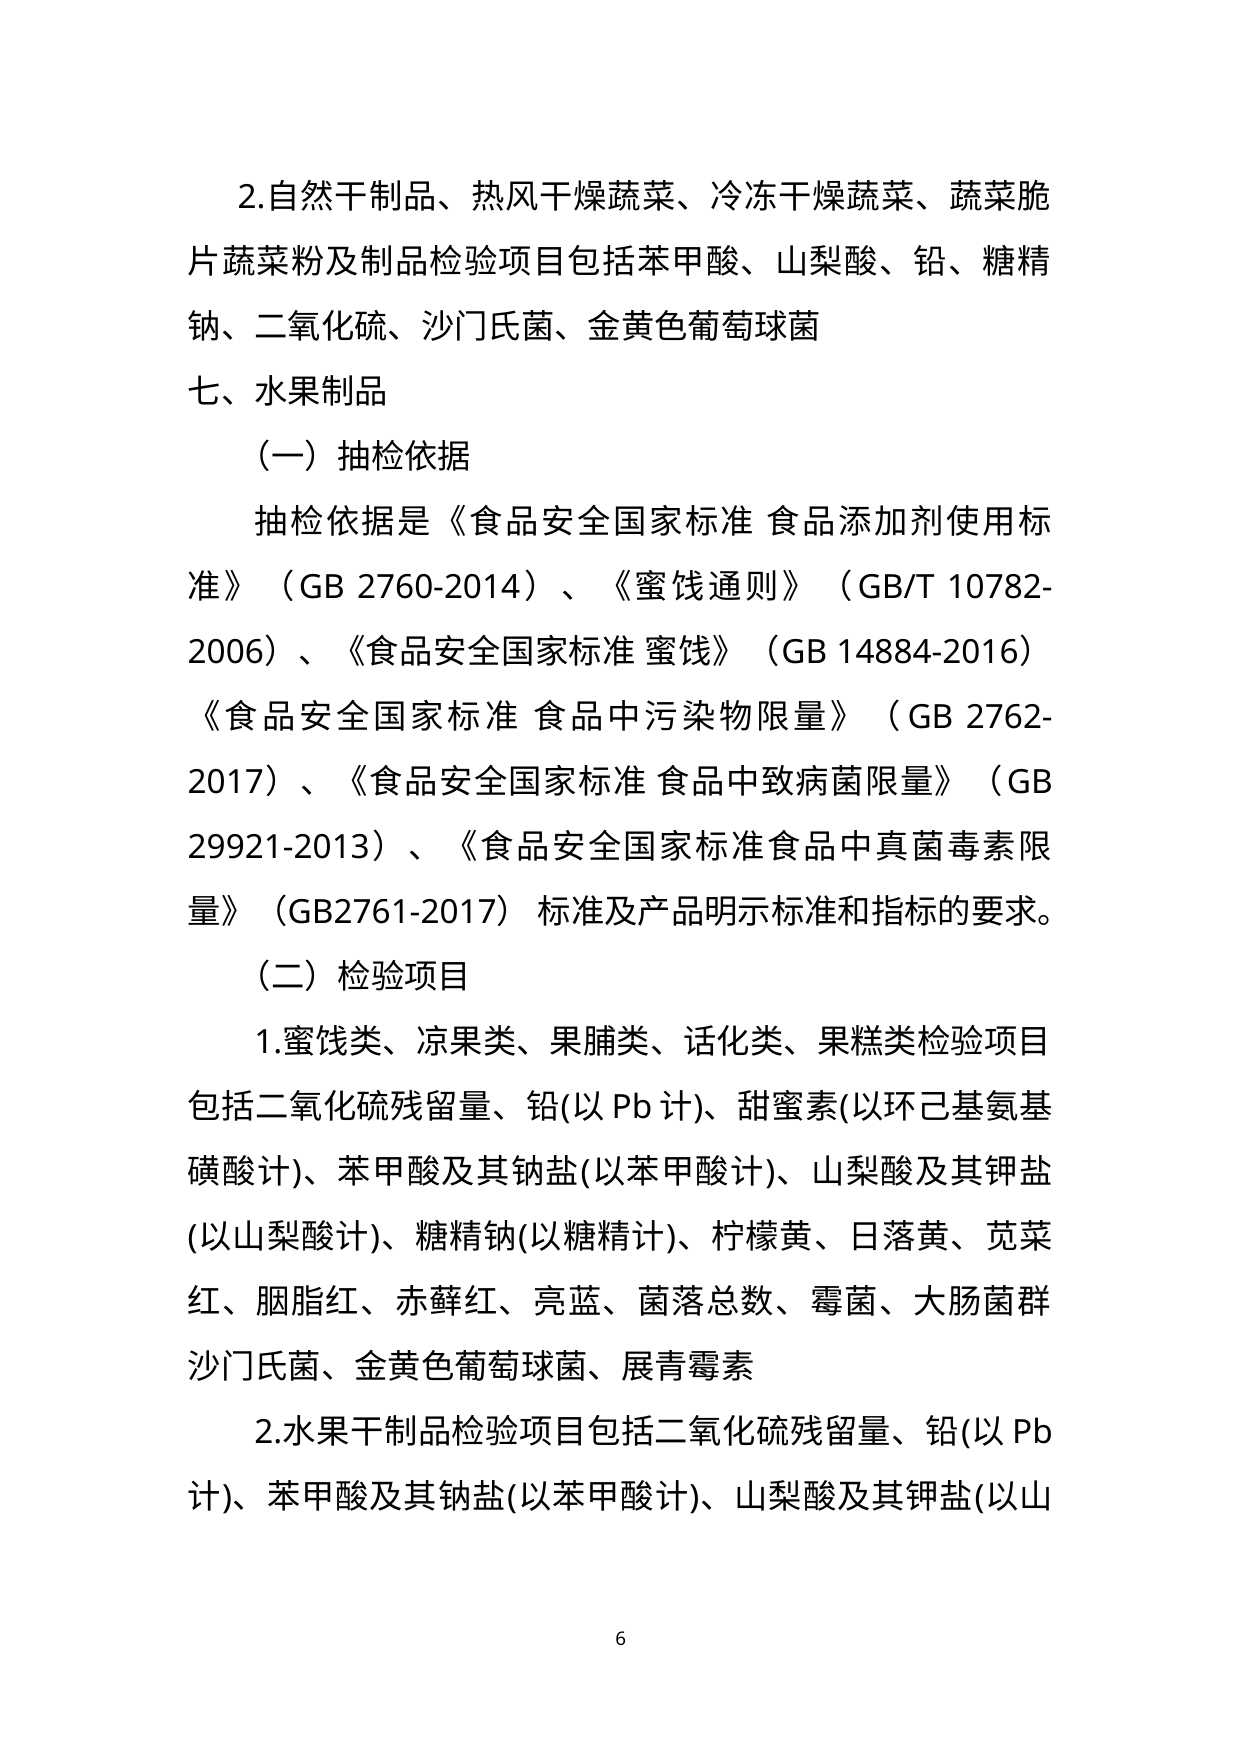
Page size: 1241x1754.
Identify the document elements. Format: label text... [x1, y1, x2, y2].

text 1.蜜饯类、凉果类、果脯类、话化类、果糕类检验项目包括二氧化硫残留量、铅(以Pb计)、甜蜜素(以环己基氨基磺酸计)、苯甲酸及其钠盐(以苯甲酸计)、山梨酸及其钾盐(以山梨酸计)、糖精钠(以糖精计)、柠檬黄、日落黄、苋菜红、胭脂红、赤藓红、亮蓝、菌落总数、霉菌、大肠菌群、沙门氏菌、金黄色葡萄球菌、展青霉素 [187, 1007, 1053, 1397]
text （一）抽检依据 [187, 422, 1053, 487]
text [187, 1397, 1053, 1527]
text 2.自然干制品、热风干燥蔬菜、冷冻干燥蔬菜、蔬菜脆片蔬菜粉及制品检验项目包括苯甲酸、山梨酸、铅、糖精钠、二氧化硫、沙门氏菌、金黄色葡萄球菌 [187, 162, 1053, 357]
text 七、水果制品 [187, 357, 1053, 422]
text 抽检依据是《食品安全国家标准 食品添加剂使用标准》（GB 2760-2014）、《蜜饯通则》（GB/T 10782-2006）、《食品安全国家标准 蜜饯》（GB 14884-2016）《食品安全国家标准 食品中污染物限量》（GB 2762-2017）、《食品安全国家标准 食品中致病菌限量》（GB 29921-2013）、《食品安全国家标准食品中真菌毒素限量》（GB2761-2017） 标准及产品明示标准和指标的要求。 [187, 487, 1053, 942]
text （二）检验项目 [187, 942, 1053, 1007]
